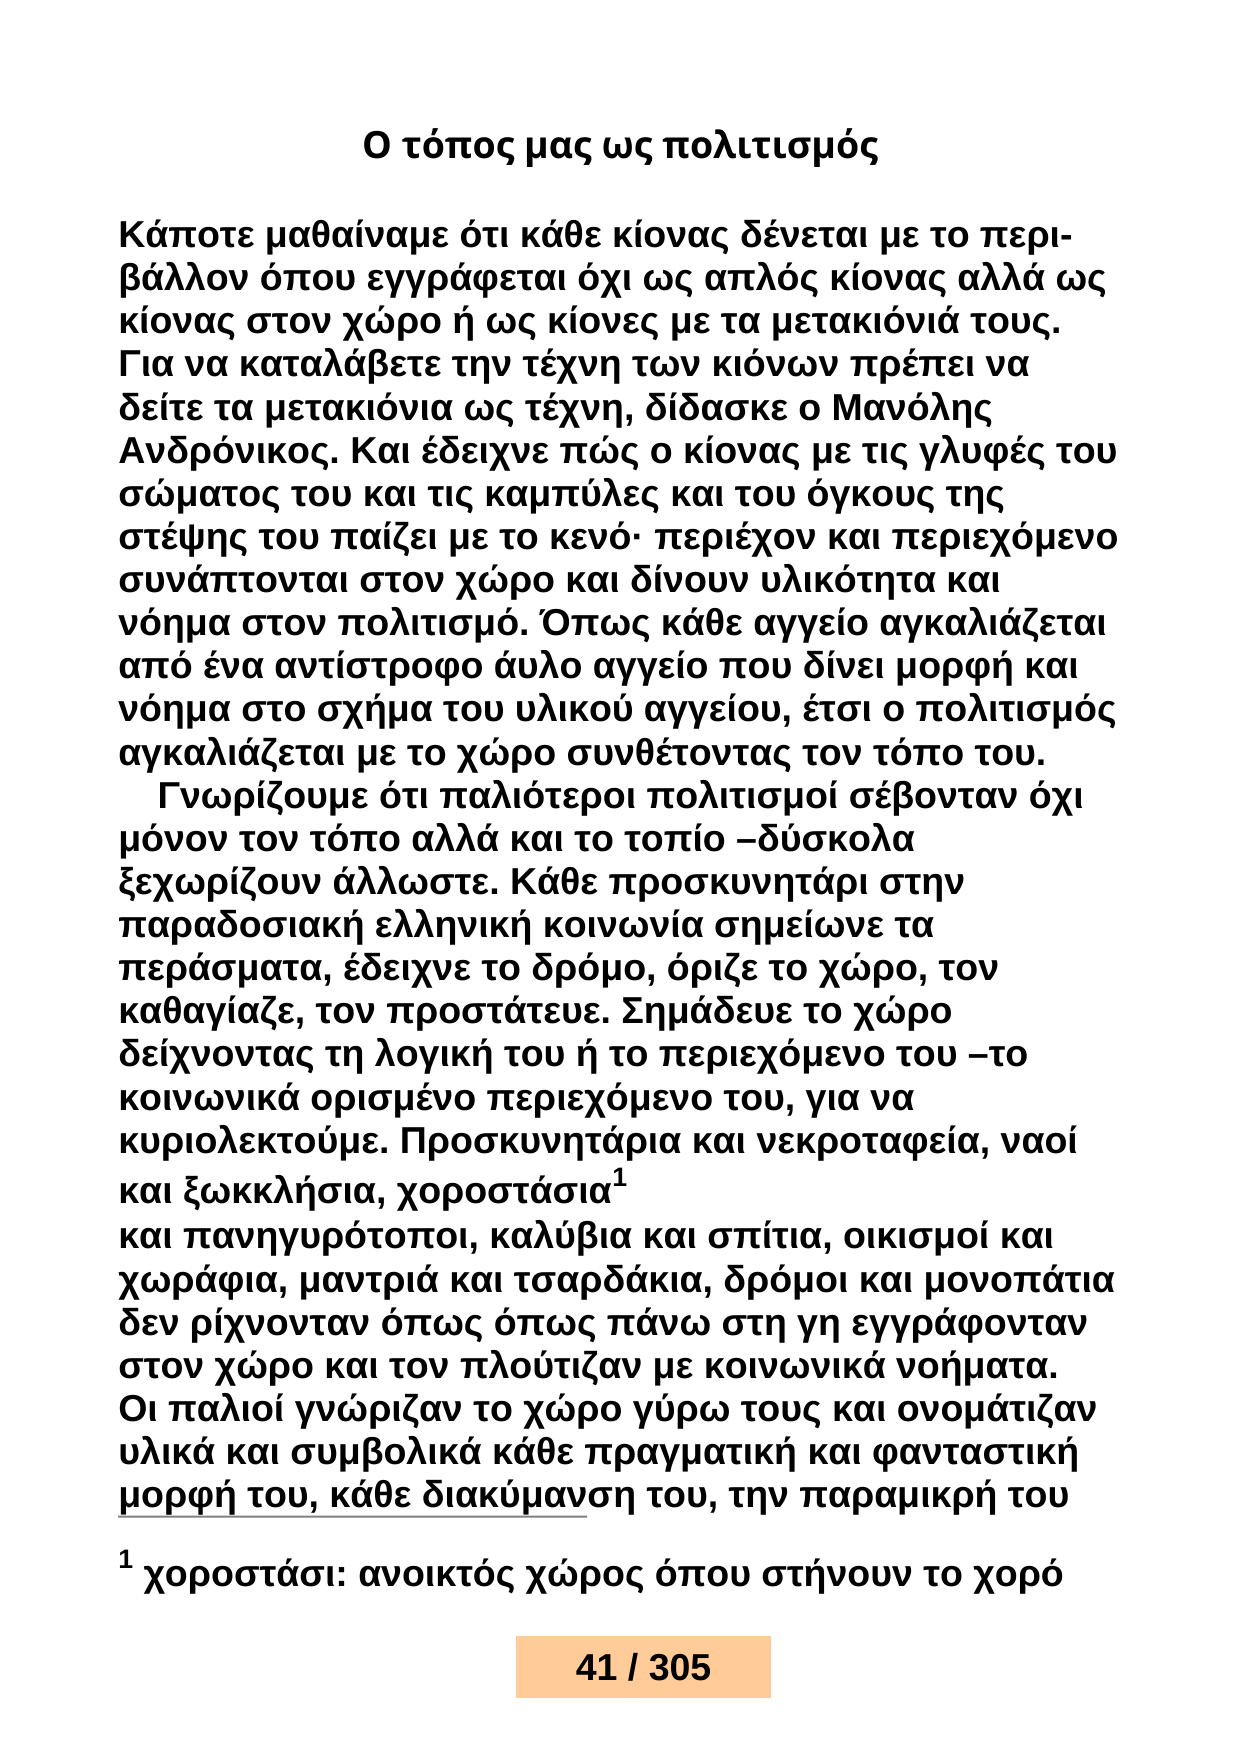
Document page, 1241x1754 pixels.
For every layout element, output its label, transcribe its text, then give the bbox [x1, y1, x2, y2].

text Γνωρίζουμε ότι παλιότεροι πολιτισμοί σέβονταν όχι μόνον τον τόπο αλλά και το τοπίο –δύσκολα ξεχωρίζουν άλλωστε. Κάθε προσκυνητάρι στην παραδοσιακή ελληνική κοινωνία σημείωνε τα περάσματα, έδειχνε το δρόμο, όριζε το χώρο, τον καθαγίαζε, τον προστάτευε. Σημάδευε το χώρο δείχνοντας τη λογική του ή το περιεχόμενο του –το κοινωνικά ορισμένο περιεχόμενο του, για να κυριολεκτούμε. Προσκυνητάρια και νεκροταφεία, ναοί και ξωκκλήσια, χοροστάσια1 [118, 773, 1122, 1214]
text και πανηγυρότοποι, καλύβια και σπίτια, οικισμοί και χωράφια, μαντριά και τσαρδάκια, δρόμοι και μονοπάτια δεν ρίχνονταν όπως όπως πάνω στη γη εγγράφονταν στον χώρο και τον πλούτιζαν με κοινωνικά νοήματα. [118, 1214, 1122, 1386]
text Ο τόπος μας ως πολιτισμός [118, 118, 1122, 169]
text Οι παλιοί γνώριζαν το χώρο γύρω τους και ονομάτιζαν υλικά και συμβολικά κάθε πραγματική και φανταστική μορφή του, κάθε διακύμανση του, την παραμικρή του [118, 1386, 1122, 1544]
text 1 χοροστάσι: ανοικτός χώρος όπου στήνουν το χορό [118, 1544, 1122, 1596]
text Κάποτε μαθαίναμε ότι κάθε κίονας δένεται με το περι-βάλλον όπου εγγράφεται όχι ως απλός κίονας αλλά ως κίονας στον χώρο ή ως κίονες με τα μετακιόνιά τους. Για να καταλάβετε την τέχνη των κιόνων πρέπει να δείτε τα μετακιόνια ως τέχνη, δίδασκε ο Μανόλης Ανδρόνικος. Και έδειχνε πώς ο κίονας με τις γλυφές του σώματος του και τις καμπύλες και του όγκους της στέψης του παίζει με το κενό· περιέχον και περιεχόμενο συνάπτονται στον χώρο και δίνουν υλικότητα και νόημα στον πολιτισμό. Όπως κάθε αγγείο αγκαλιάζεται από ένα αντίστροφο άυλο αγγείο που δίνει μορφή και νόημα στο σχήμα του υλικού αγγείου, έτσι ο πολιτισμός αγκαλιάζεται με το χώρο συνθέτοντας τον τόπο του. [118, 212, 1122, 773]
